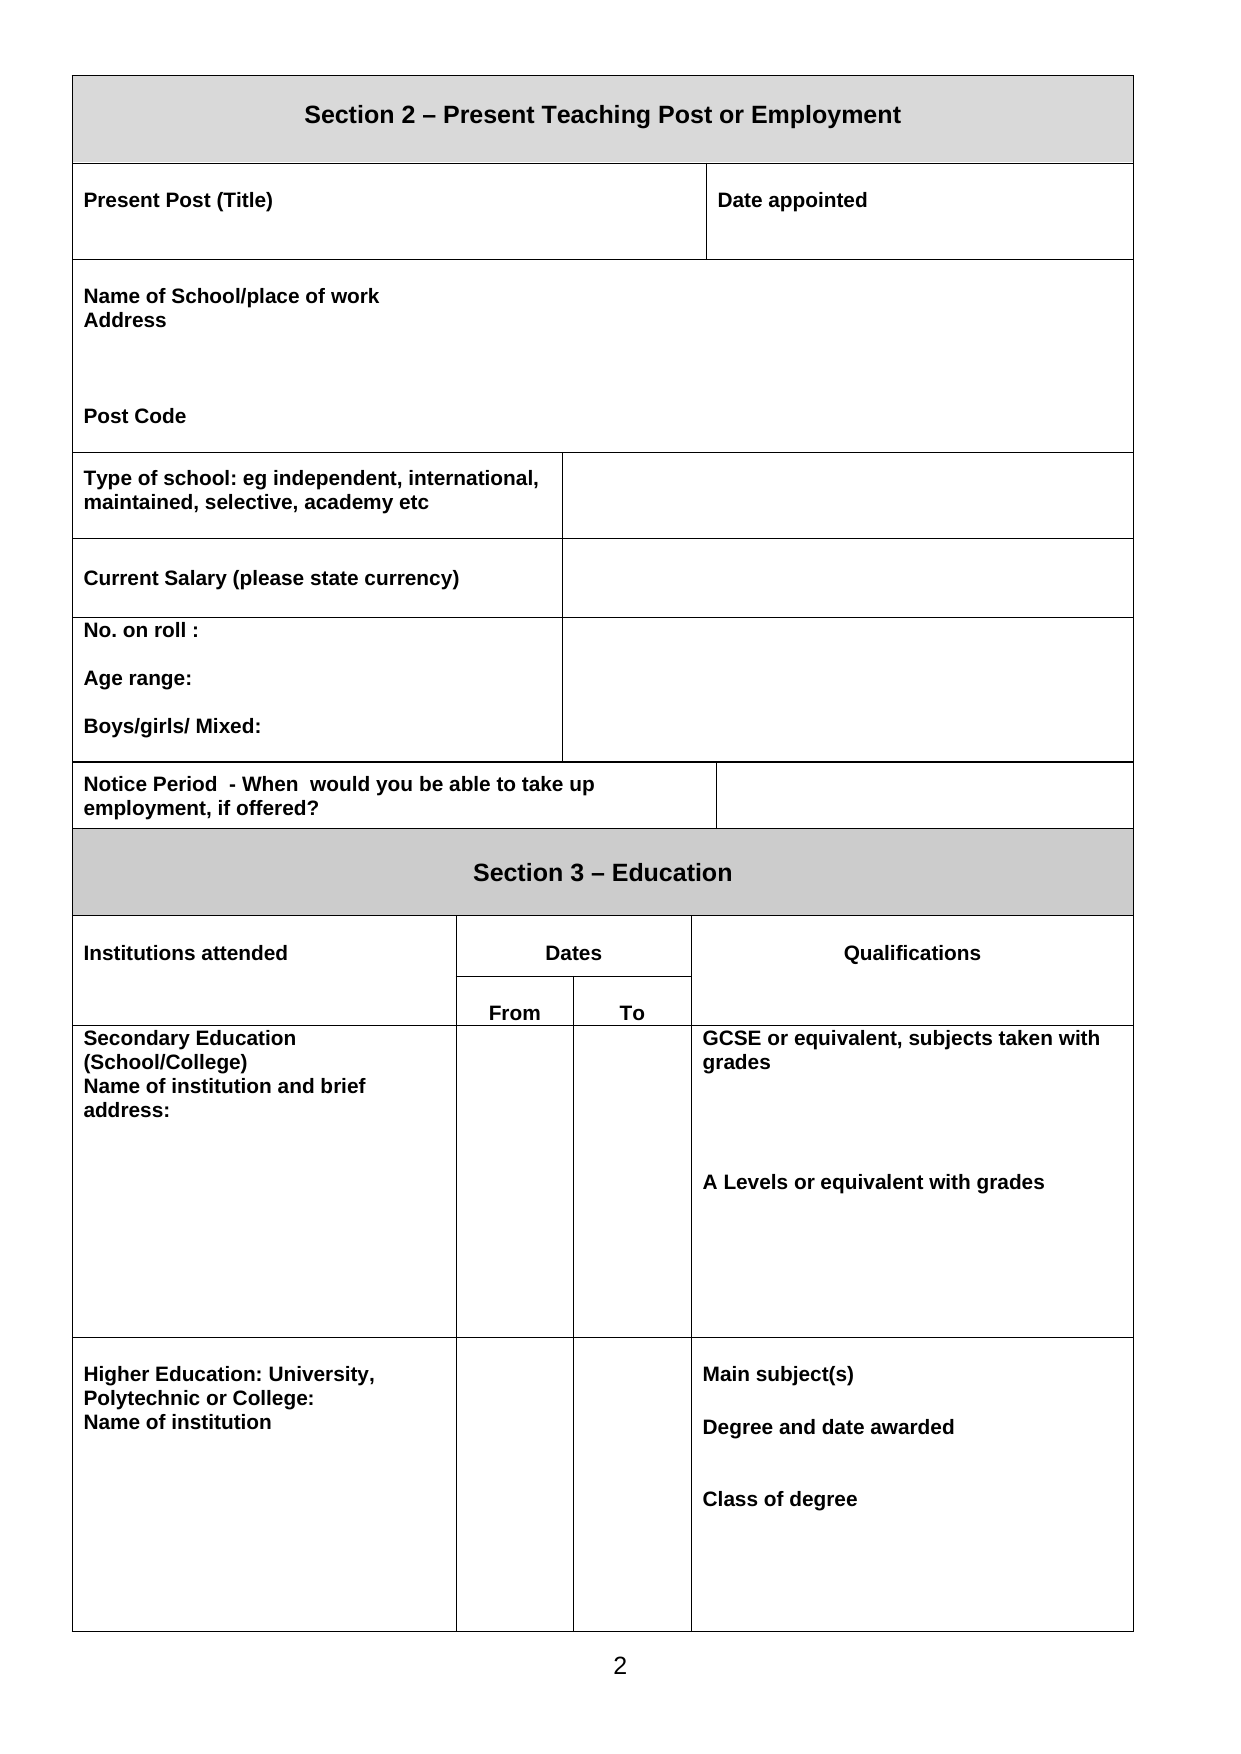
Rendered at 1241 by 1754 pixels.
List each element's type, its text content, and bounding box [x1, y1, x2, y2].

table_cell [574, 1338, 691, 1631]
table_cell Secondary Education (School/College) Name of institution and brief address: [73, 1026, 456, 1337]
table_cell [457, 1338, 573, 1631]
table_cell Present Post (Title) [73, 164, 706, 259]
table_cell [574, 1026, 691, 1337]
table_cell Qualifications [692, 916, 1133, 1025]
table_cell Dates [457, 916, 691, 976]
table_cell Date appointed [707, 164, 1133, 259]
table_cell [717, 763, 1133, 828]
table_cell [563, 539, 1133, 617]
table_cell Current Salary (please state currency) [73, 539, 562, 617]
table_cell Type of school: eg independent, international, maintained, selective, academy etc [73, 453, 562, 537]
table_cell Name of School/place of work Address Post Code [73, 260, 1133, 452]
table_cell Higher Education: University, Polytechnic or College: Name of institution [73, 1338, 456, 1631]
table_cell GCSE or equivalent, subjects taken with grades A Levels or equivalent with grades [692, 1026, 1133, 1337]
table_cell To [574, 977, 691, 1025]
table_cell [457, 1026, 573, 1337]
table_cell [563, 453, 1133, 537]
table_header Section 2 – Present Teaching Post or Employment [73, 76, 1133, 162]
table_cell From [457, 977, 573, 1025]
table_cell [563, 618, 1133, 761]
table_cell Notice Period - When would you be able to take up employment, if offered? [73, 763, 716, 828]
table_cell No. on roll : Age range: Boys/girls/ Mixed: [73, 618, 562, 761]
table_cell Institutions attended [73, 916, 456, 1025]
table_cell Section 3 – Education [73, 829, 1133, 915]
table_cell Main subject(s) Degree and date awarded Class of degree [692, 1338, 1133, 1631]
